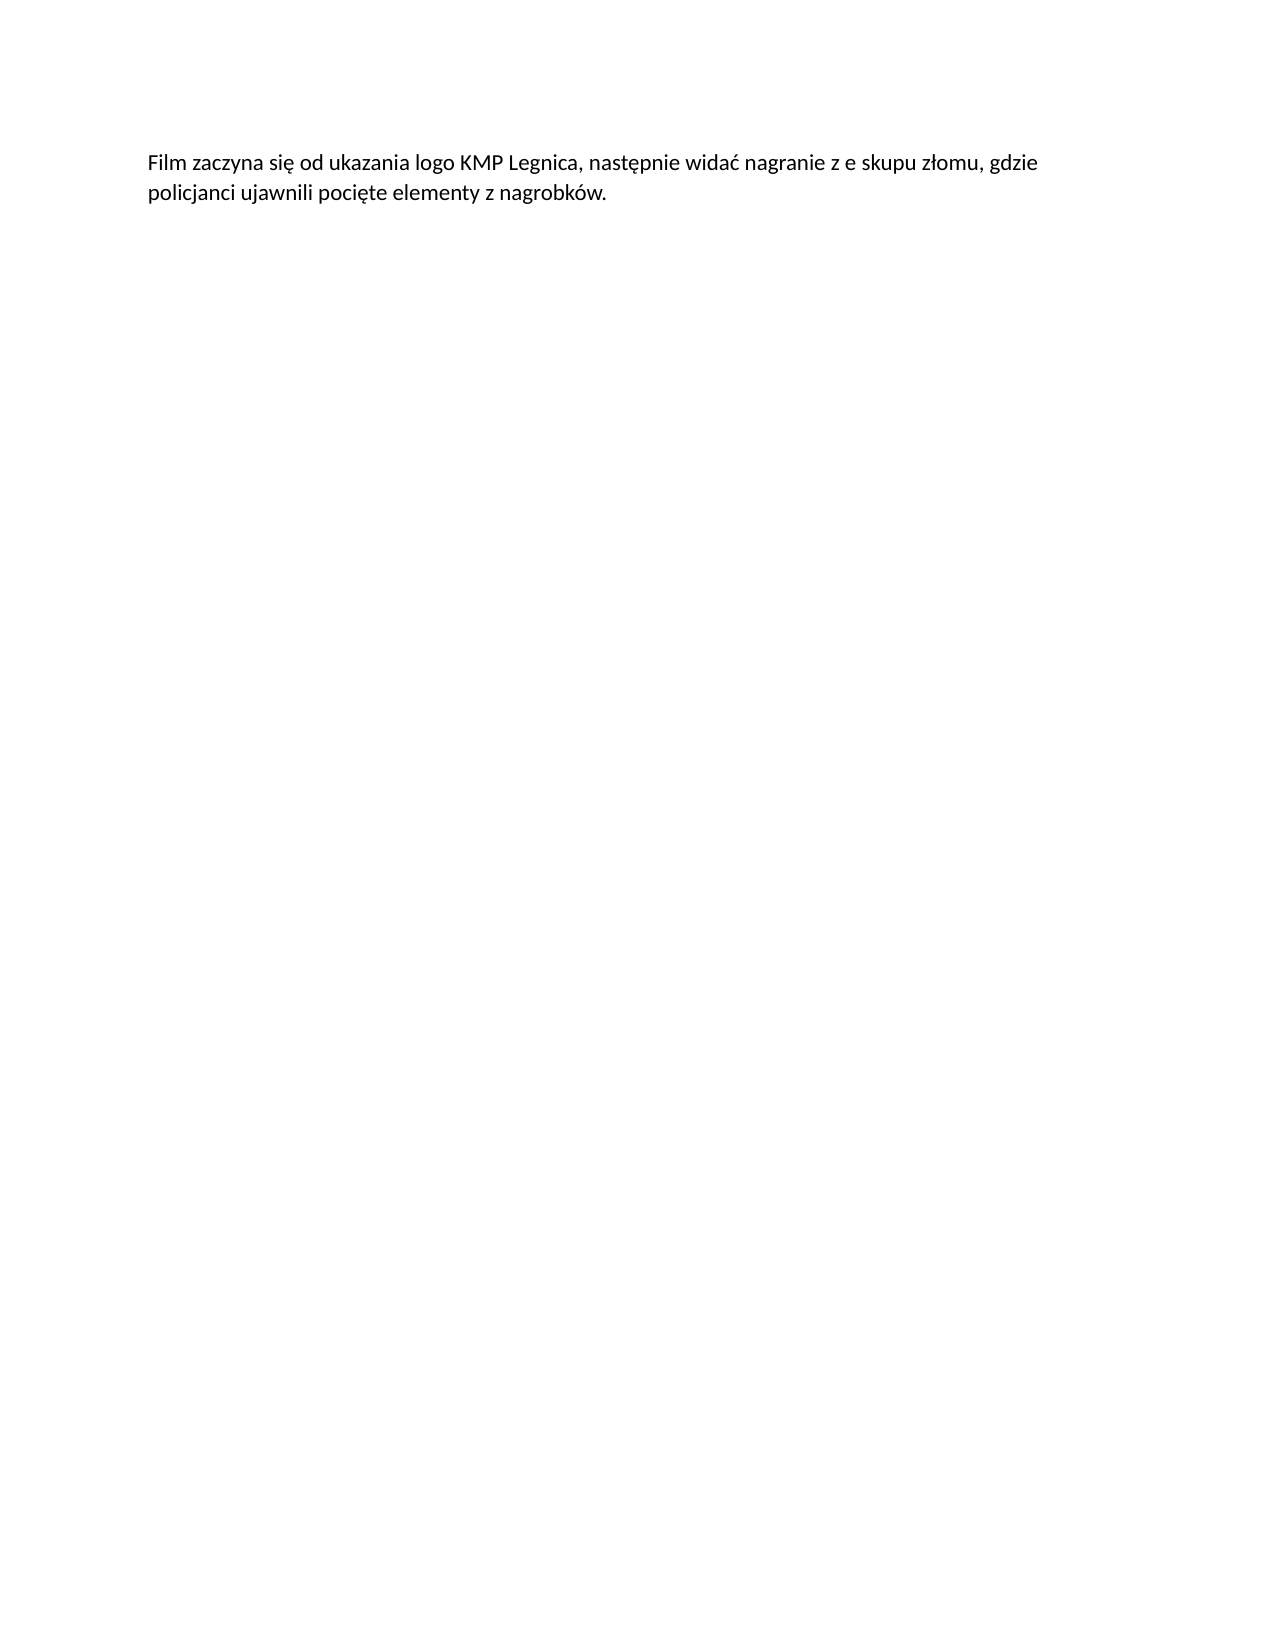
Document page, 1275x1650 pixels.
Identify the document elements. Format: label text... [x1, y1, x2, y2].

text Film zaczyna się od ukazania logo KMP Legnica, następnie widać nagranie z e skupu złomu, gdzie policjanci ujawnili pocięte elementy z nagrobków. [148, 148, 1127, 206]
